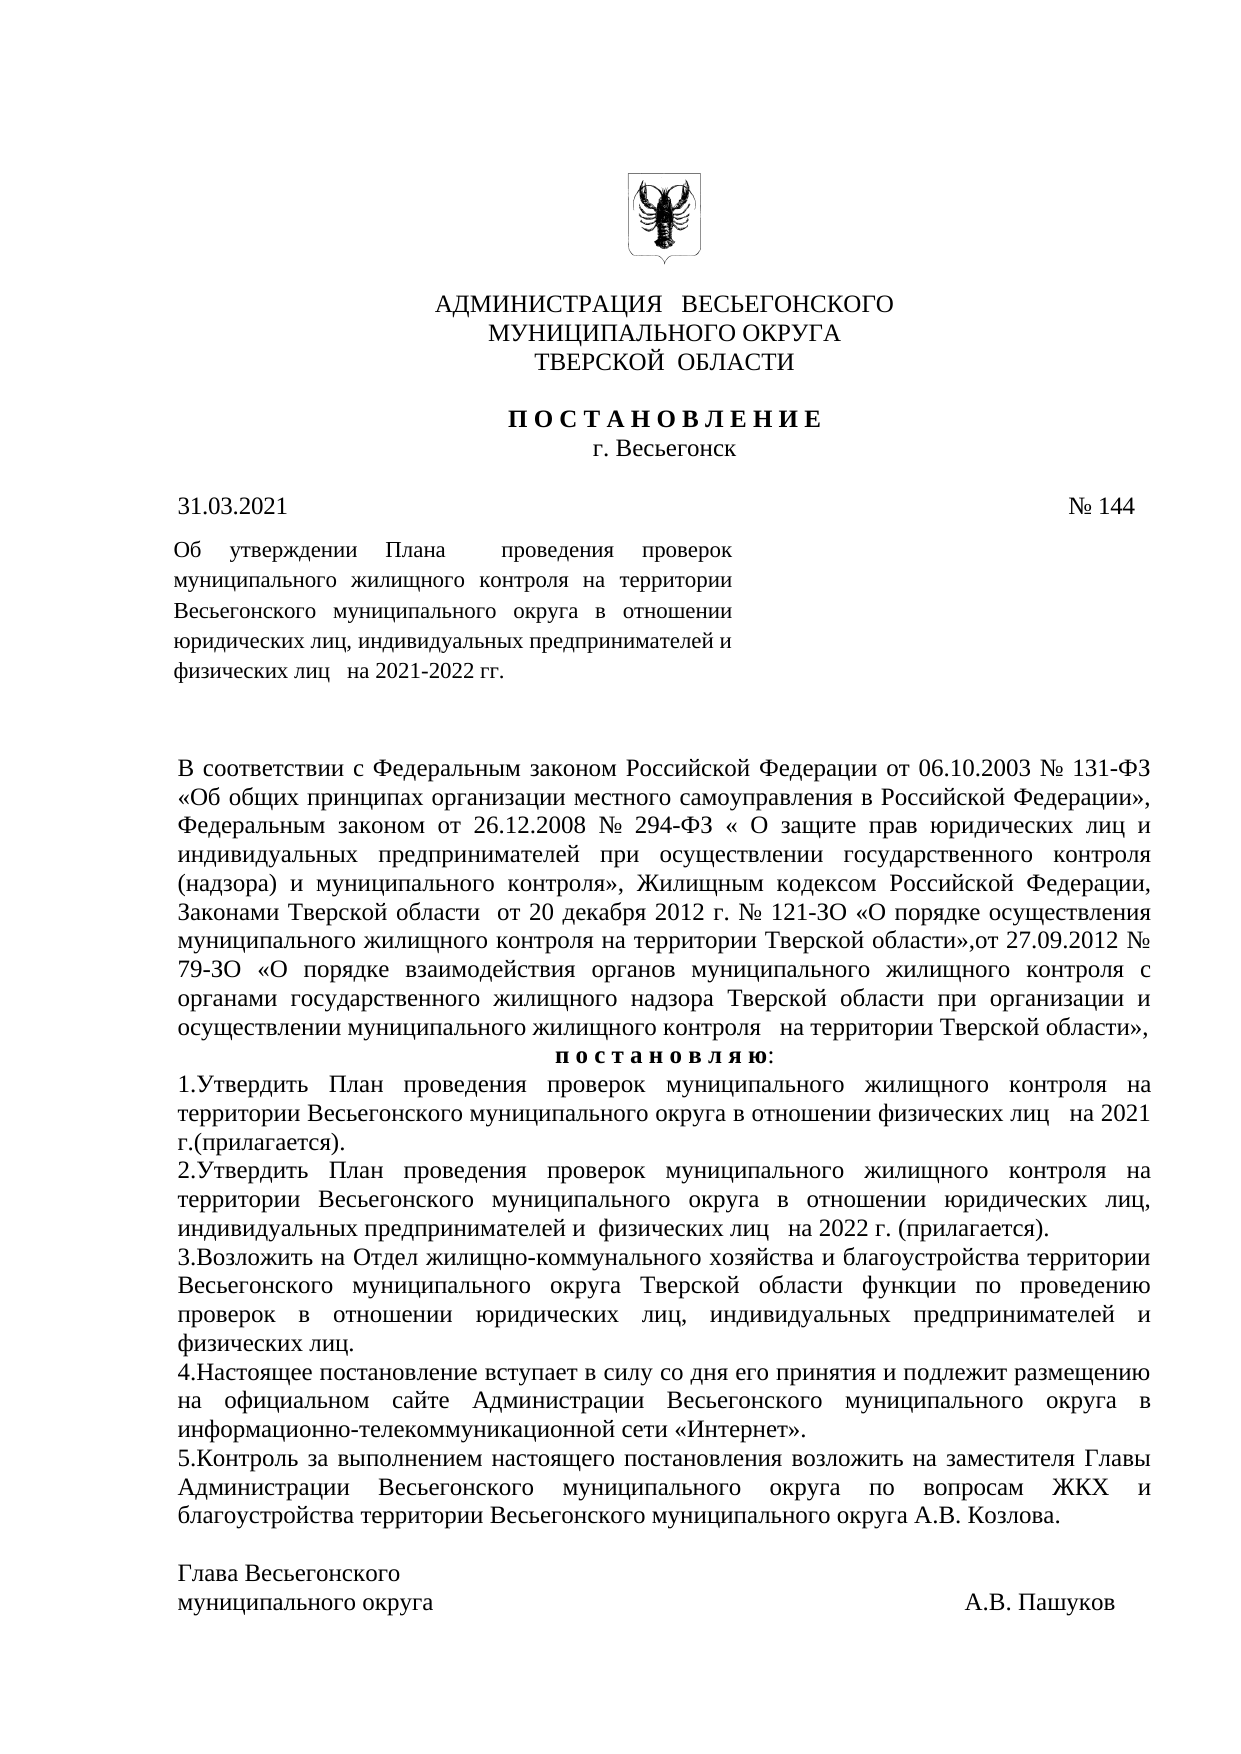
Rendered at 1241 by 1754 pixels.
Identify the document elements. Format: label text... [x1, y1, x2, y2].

text В соответствии с Федеральным законом Российской Федерации от 06.10.2003 № 131-ФЗ «Об общих принципах организации местного самоуправления в Российской Федерации», Федеральным законом от 26.12.2008 № 294-ФЗ « О защите прав юридических лиц и индивидуальных предпринимателей при осуществлении государственного контроля (надзора) и муниципального контроля», Жилищным кодексом Российской Федерации, Законами Тверской области от 20 декабря 2012 г. № 121-ЗО «О порядке осуществления муниципального жилищного контроля на территории Тверской области»,от 27.09.2012 № 79-ЗО «О порядке взаимодействия органов муниципального жилищного контроля с органами государственного жилищного надзора Тверской области при организации и осуществлении муниципального жилищного контроля на территории Тверской области», [177, 753, 1152, 1041]
text 4.Настоящее постановление вступает в силу со дня его принятия и подлежит размещению на официальном сайте Администрации Весьегонского муниципального округа в информационно-телекоммуникационной сети «Интернет». [177, 1357, 1152, 1443]
text г. Весьегонск [177, 433, 1152, 462]
text 3.Возложить на Отдел жилищно-коммунального хозяйства и благоустройства территории Весьегонского муниципального округа Тверской области функции по проведению проверок в отношении юридических лиц, индивидуальных предпринимателей и физических лиц. [177, 1242, 1152, 1357]
text П О С Т А Н О В Л Е Н И Е [177, 404, 1152, 433]
text 2.Утвердить План проведения проверок муниципального жилищного контроля на территории Весьегонского муниципального округа в отношении юридических лиц, индивидуальных предпринимателей и физических лиц на 2022 г. (прилагается). [177, 1156, 1152, 1242]
text Глава Весьегонского [177, 1558, 1152, 1587]
picture [626, 171, 703, 265]
text АДМИНИСТРАЦИЯ ВЕСЬЕГОНСКОГО [177, 289, 1152, 318]
text ТВЕРСКОЙ ОБЛАСТИ [177, 347, 1152, 376]
text 1.Утвердить План проведения проверок муниципального жилищного контроля на территории Весьегонского муниципального округа в отношении физических лиц на 2021 г.(прилагается). [177, 1069, 1152, 1156]
text 5.Контроль за выполнением настоящего постановления возложить на заместителя Главы Администрации Весьегонского муниципального округа по вопросам ЖКХ и благоустройства территории Весьегонского муниципального округа А.В. Козлова. [177, 1443, 1152, 1529]
text муниципального округа А.В. Пашуков [177, 1587, 1152, 1616]
text МУНИЦИПАЛЬНОГО ОКРУГА [177, 318, 1152, 347]
text 31.03.2021 № 144 [177, 492, 1158, 520]
text п о с т а н о в л я ю: [177, 1041, 1152, 1069]
